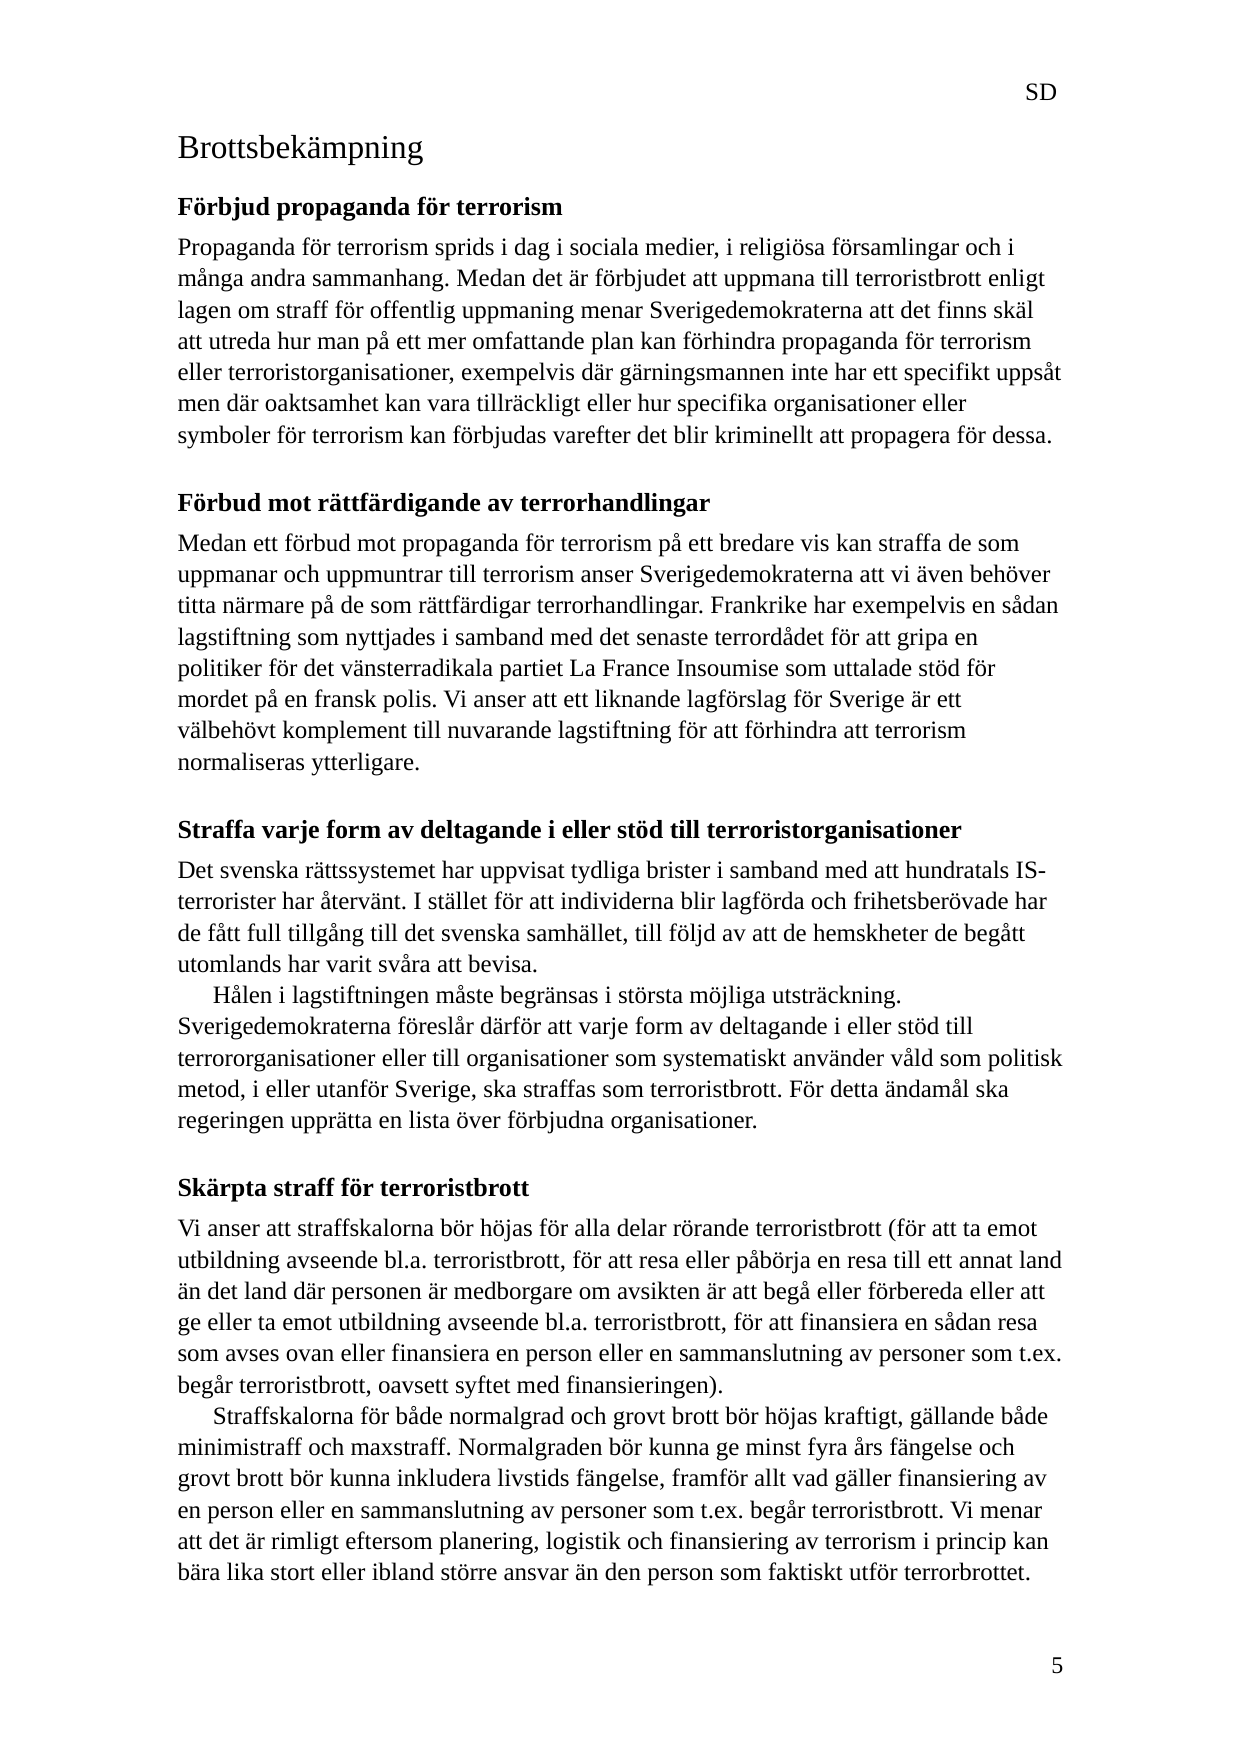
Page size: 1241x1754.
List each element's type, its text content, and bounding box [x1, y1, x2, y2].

text Vi anser att straffskalorna bör höjas för alla delar rörande terroristbrott (för att ta emot utbildning avseende bl.a. terroristbrott, för att resa eller påbörja en resa till ett annat land än det land där personen är medborgare om avsikten är att begå eller förbereda eller att ge eller ta emot utbildning avseende bl.a. terroristbrott, för att finansiera en sådan resa som avses ovan eller finansiera en person eller en sammanslutning av personer som t.ex. begår terroristbrott, oavsett syftet med finansieringen). [177, 1211, 1063, 1398]
text Det svenska rättssystemet har uppvisat tydliga brister i samband med att hundratals IS-terrorister har återvänt. I stället för att individerna blir lagförda och frihetsberövade har de fått full tillgång till det svenska samhället, till följd av att de hemskheter de begått utomlands har varit svåra att bevisa. [177, 853, 1063, 978]
text Straffskalorna för både normalgrad och grovt brott bör höjas kraftigt, gällande både minimistraff och maxstraff. Normalgraden bör kunna ge minst fyra års fängelse och grovt brott bör kunna inkludera livstids fängelse, framför allt vad gäller finansiering av en person eller en sammanslutning av personer som t.ex. begår terroristbrott. Vi menar att det är rimligt eftersom planering, logistik och finansiering av terrorism i princip kan bära lika stort eller ibland större ansvar än den person som faktiskt utför terrorbrottet. [177, 1398, 1063, 1586]
subtitle Förbud mot rättfärdigande av terrorhandlingar [177, 486, 1063, 517]
text Propaganda för terrorism sprids i dag i sociala medier, i religiösa församlingar och i många andra sammanhang. Medan det är förbjudet att uppmana till terroristbrott enligt lagen om straff för offentlig uppmaning menar Sverigedemokraterna att det finns skäl att utreda hur man på ett mer omfattande plan kan förhindra propaganda för terrorism eller terroristorganisationer, exempelvis där gärningsmannen inte har ett specifikt uppsåt men där oaktsamhet kan vara tillräckligt eller hur specifika organisationer eller symboler för terrorism kan förbjudas varefter det blir kriminellt att propagera för dessa. [177, 230, 1063, 448]
subtitle Skärpta straff för terroristbrott [177, 1171, 1063, 1203]
text Hålen i lagstiftningen måste begränsas i största möjliga utsträckning. Sverigedemokraterna föreslår därför att varje form av deltagande i eller stöd till terrororganisationer eller till organisationer som systematiskt använder våld som politisk metod, i eller utanför Sverige, ska straffas som terroristbrott. För detta ändamål ska regeringen upprätta en lista över förbjudna organisationer. [177, 978, 1063, 1134]
subtitle Straffa varje form av deltagande i eller stöd till terroristorganisationer [177, 813, 1063, 844]
subtitle Förbjud propaganda för terrorism [177, 190, 1063, 221]
text Medan ett förbud mot propaganda för terrorism på ett bredare vis kan straffa de som uppmanar och uppmuntrar till terrorism anser Sverigedemokraterna att vi även behöver titta närmare på de som rättfärdigar terrorhandlingar. Frankrike har exempelvis en sådan lagstiftning som nyttjades i samband med det senaste terrordådet för att gripa en politiker för det vänsterradikala partiet La France Insoumise som uttalade stöd för mordet på en fransk polis. Vi anser att ett liknande lagförslag för Sverige är ett välbehövt komplement till nuvarande lagstiftning för att förhindra att terrorism normaliseras ytterligare. [177, 526, 1063, 776]
subtitle Brottsbekämpning [177, 134, 1063, 165]
